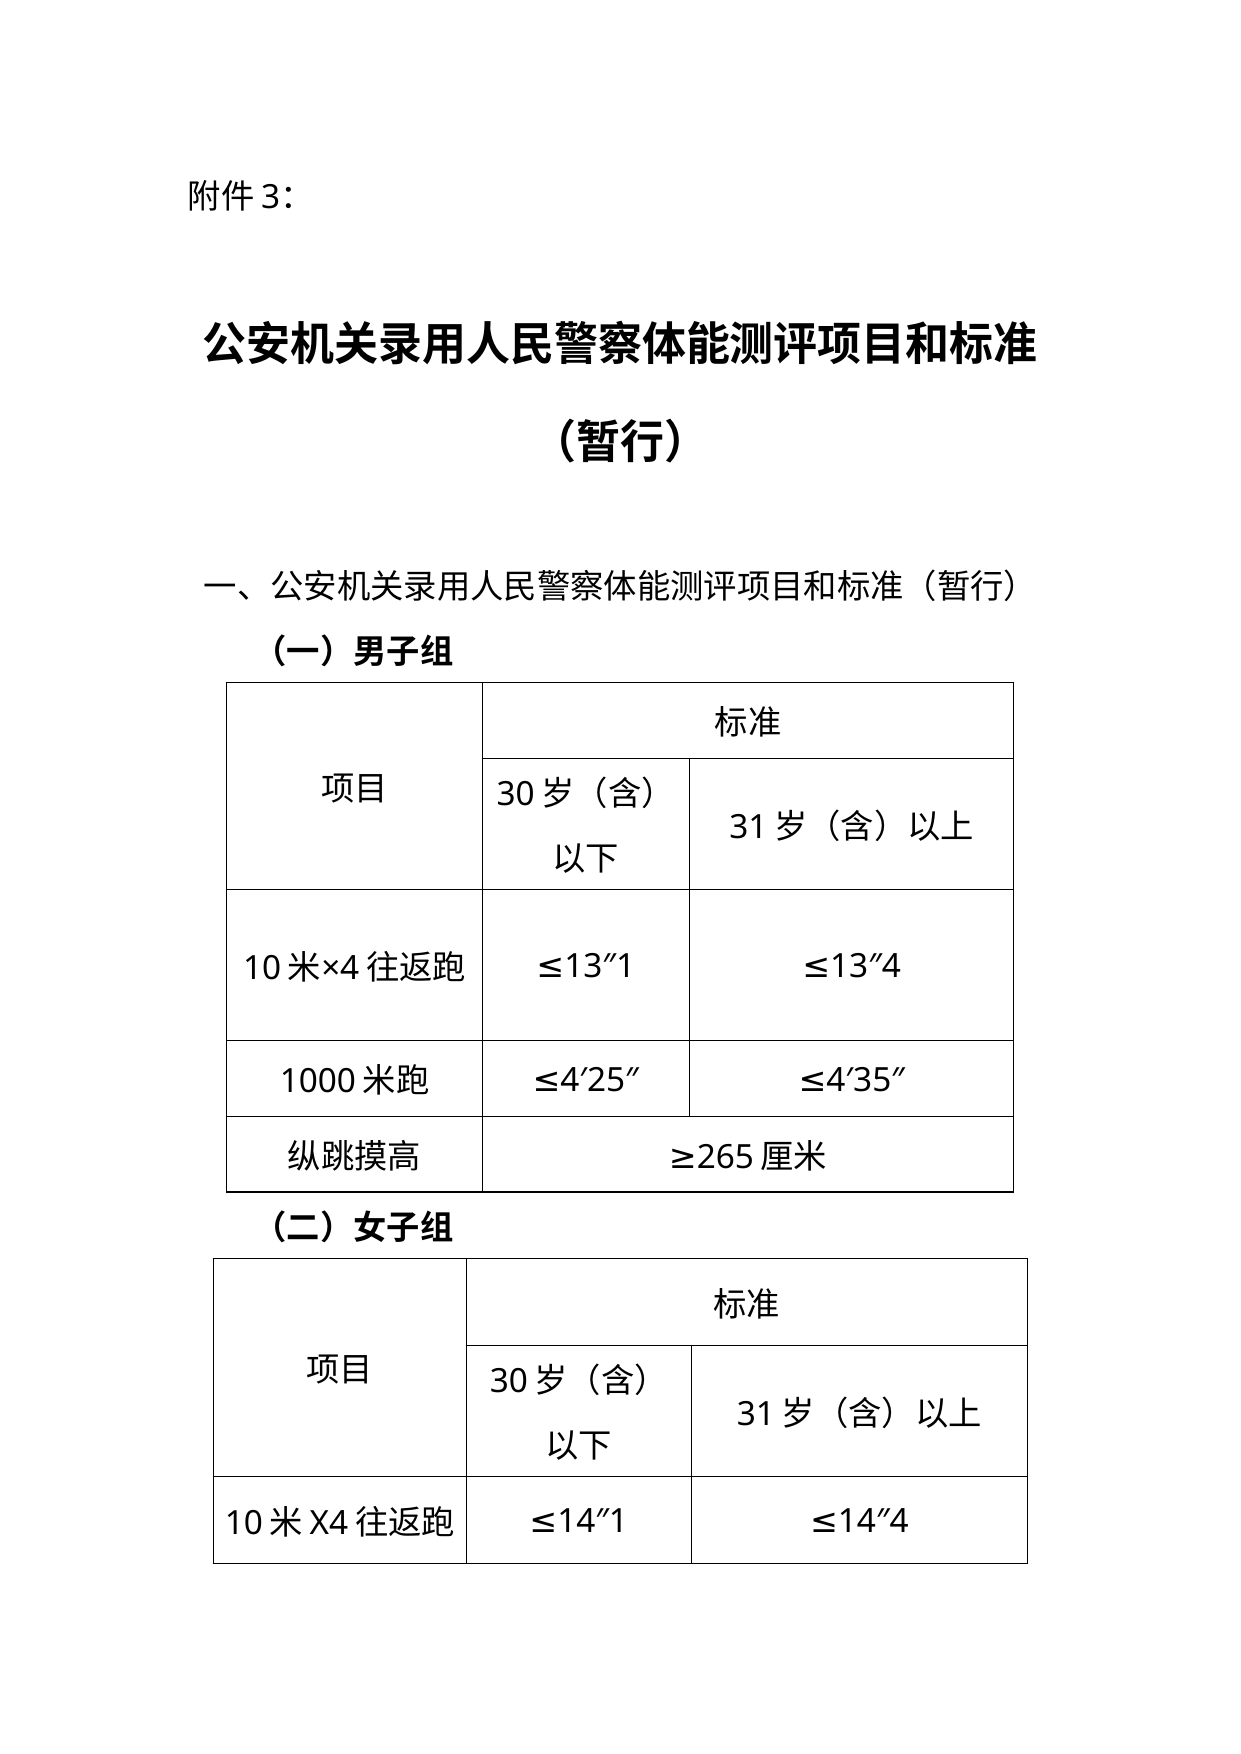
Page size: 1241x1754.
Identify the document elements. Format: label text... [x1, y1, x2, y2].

table_cell ≤4′25″ [483, 1041, 689, 1116]
text （二）女子组 [187, 1192, 1053, 1257]
table_header 标准 [483, 683, 1013, 758]
table_cell ≤14″1 [467, 1477, 691, 1563]
table_cell ≤13″4 [690, 890, 1013, 1040]
table_cell ≥265厘米 [483, 1117, 1013, 1191]
text 附件3： [187, 162, 1053, 227]
table_cell 30岁（含）以下 [483, 759, 689, 889]
text （一）男子组 [187, 617, 1053, 682]
table_cell 1000米跑 [227, 1041, 482, 1116]
table_cell ≤13″1 [483, 890, 689, 1040]
table_cell 31岁（含）以上 [692, 1346, 1027, 1476]
table_cell ≤14″4 [692, 1477, 1027, 1563]
text 一、公安机关录用人民警察体能测评项目和标准（暂行） [187, 552, 1053, 617]
text 公安机关录用人民警察体能测评项目和标准（暂行） [187, 292, 1053, 487]
table_cell 30岁（含）以下 [467, 1346, 691, 1476]
table_header 项目 [227, 683, 482, 889]
table_cell 31岁（含）以上 [690, 759, 1013, 889]
table_header 项目 [214, 1259, 466, 1476]
table_cell 纵跳摸高 [227, 1117, 482, 1191]
table_header 标准 [467, 1259, 1027, 1344]
table_cell 10米X4往返跑 [214, 1477, 466, 1563]
table_cell 10米×4往返跑 [227, 890, 482, 1040]
table_cell ≤4′35″ [690, 1041, 1013, 1116]
